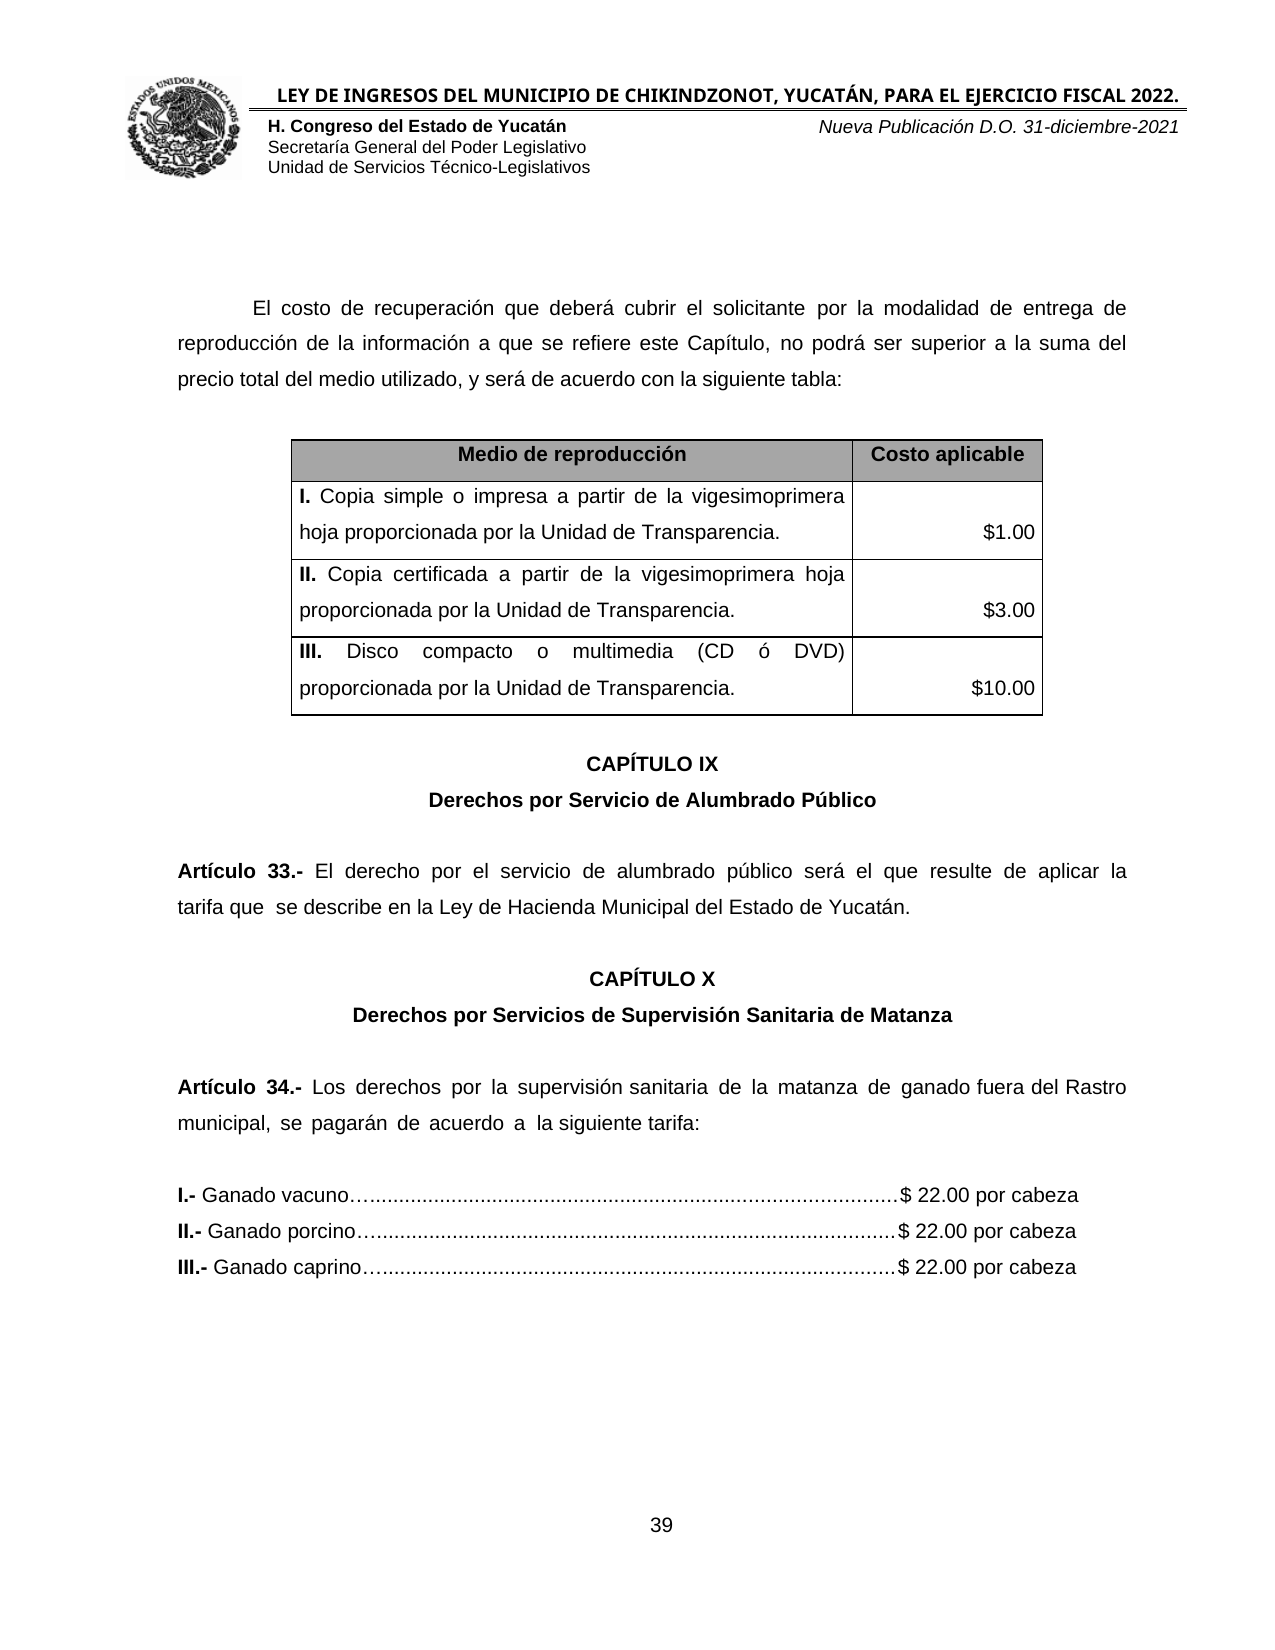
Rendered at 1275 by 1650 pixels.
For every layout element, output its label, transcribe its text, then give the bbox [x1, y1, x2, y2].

text III.- Ganado caprino… $ 22.00 por cabeza [177, 1254, 1127, 1278]
table_header Costo aplicable [853, 441, 1042, 481]
table_cell $1.00 [853, 482, 1042, 558]
text Artículo 33.- El derecho por el servicio de alumbrado público será el que resulte de aplicar la tarifa que se describe en la Ley de Hacienda Municipal del Estado de Yucatán. [177, 859, 1127, 919]
text Derechos por Servicio de Alumbrado Público [177, 787, 1127, 811]
text II.- Ganado porcino… $ 22.00 por cabeza [177, 1219, 1127, 1243]
table_cell III. Disco compacto o multimedia (CD ó DVD) proporcionada por la Unidad de Transparencia. [292, 638, 852, 714]
text El costo de recuperación que deberá cubrir el solicitante por la modalidad de entrega de reproducción de la información a que se refiere este Capítulo, no podrá ser superior a la suma del precio total del medio utilizado, y será de acuerdo con la siguiente tabla: [177, 295, 1127, 391]
text Derechos por Servicios de Supervisión Sanitaria de Matanza [177, 1003, 1127, 1027]
text I.- Ganado vacuno… $ 22.00 por cabeza [177, 1183, 1127, 1207]
table_cell I. Copia simple o impresa a partir de la vigesimoprimera hoja proporcionada por la Unidad de Transparencia. [292, 482, 852, 558]
text CAPÍTULO X [177, 967, 1127, 991]
table_header Medio de reproducción [292, 441, 852, 481]
text Artículo 34.- Los derechos por la supervisión sanitaria de la matanza de ganado fuera del Rastro municipal, se pagarán de acuerdo a la siguiente tarifa: [177, 1075, 1127, 1135]
table_cell $3.00 [853, 560, 1042, 636]
table_cell II. Copia certificada a partir de la vigesimoprimera hoja proporcionada por la Unidad de Transparencia. [292, 560, 852, 636]
table_cell $10.00 [853, 638, 1042, 714]
text CAPÍTULO IX [177, 751, 1127, 775]
